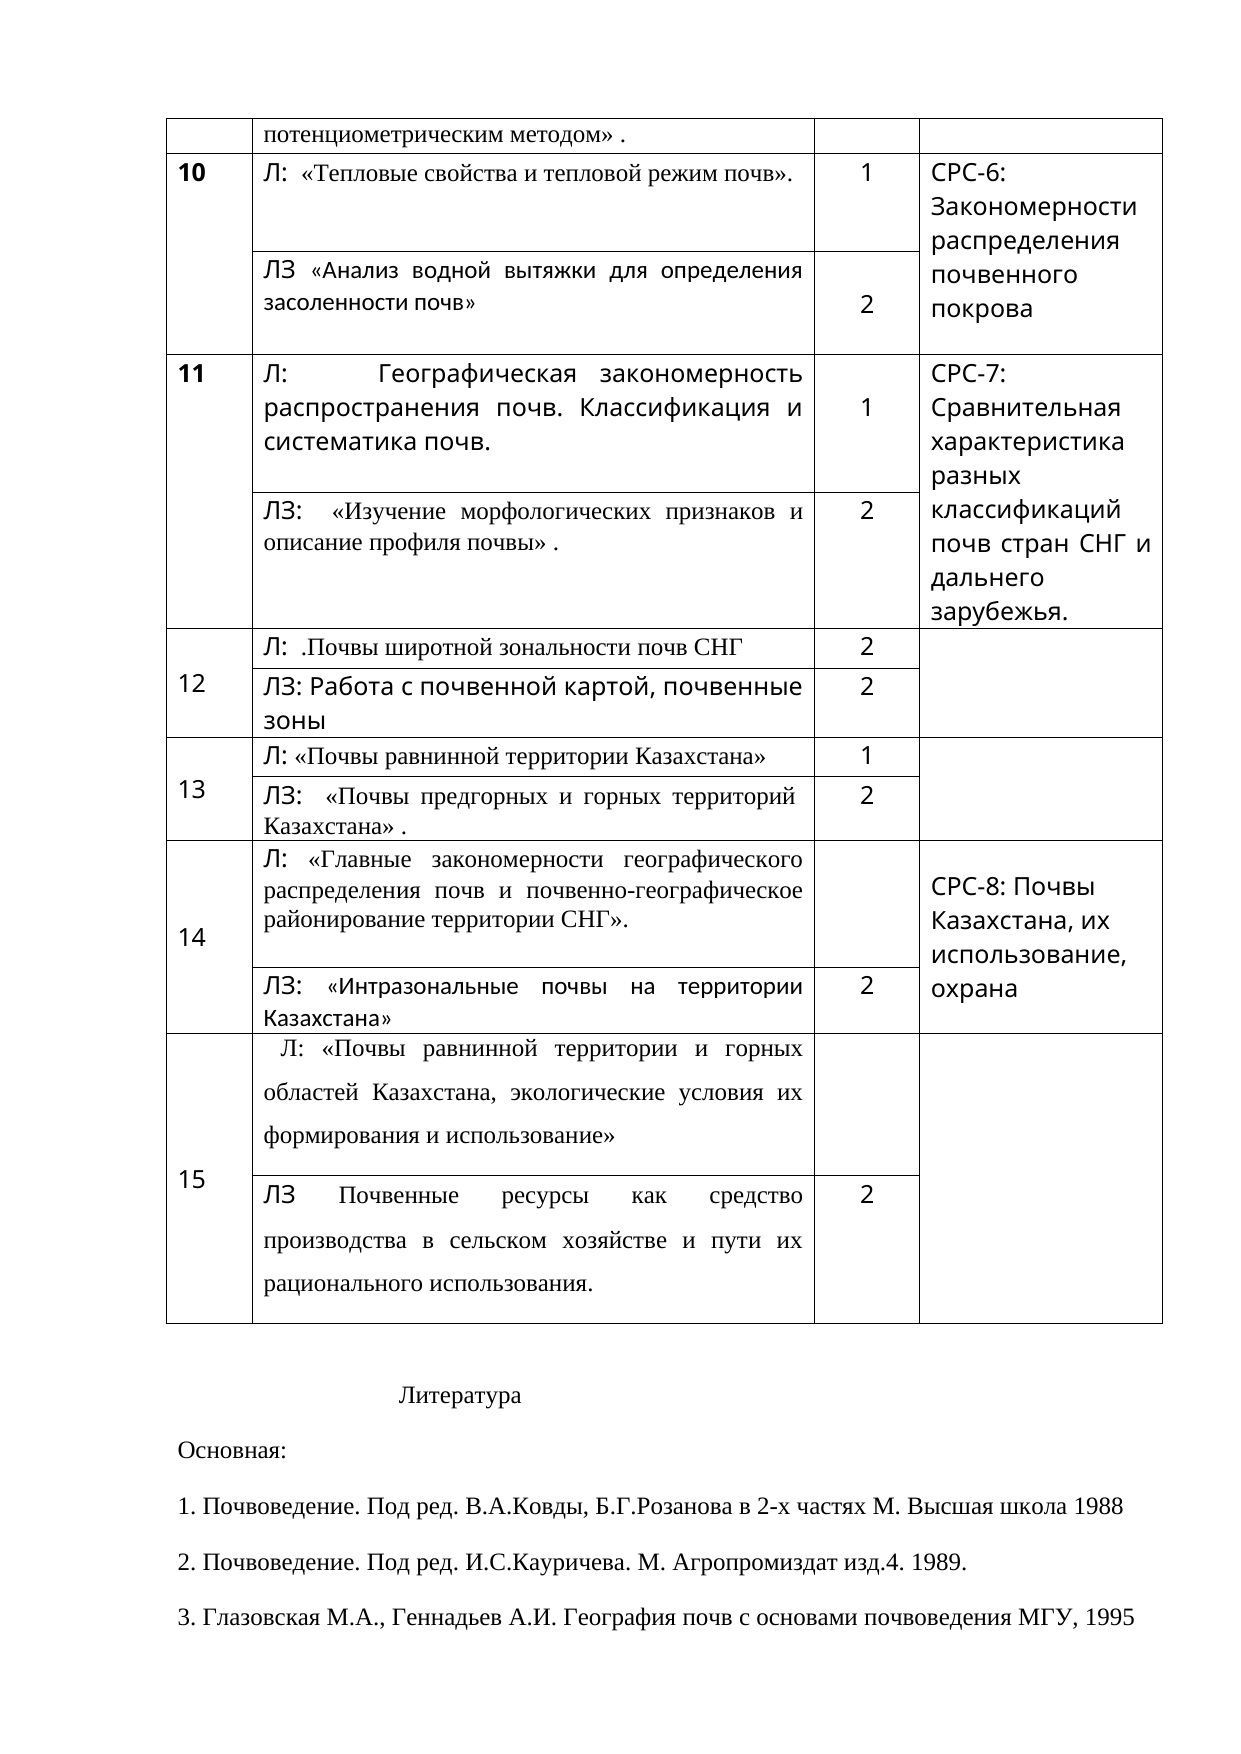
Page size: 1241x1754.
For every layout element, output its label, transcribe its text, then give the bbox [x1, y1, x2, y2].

table_cell 2 [815, 968, 919, 1032]
table_cell 2 [815, 777, 919, 840]
table_cell СРС-8: Почвы Казахстана, их использование, охрана [920, 841, 1162, 1032]
table_cell [920, 1034, 1162, 1323]
table_cell [815, 1034, 919, 1175]
table_cell Л: «Почвы равнинной территории и горных областей Казахстана, экологические условия их формирования и использование» [253, 1034, 814, 1175]
table_cell Л: «Тепловые свойства и тепловой режим почв». [253, 154, 814, 251]
text Основная: [177, 1436, 1152, 1464]
table_cell ЛЗ: Работа с почвенной картой, почвенные зоны [253, 669, 814, 737]
table_cell 2 [815, 669, 919, 737]
table_cell ЛЗ Почвенные ресурсы как средство производства в сельском хозяйстве и пути их рационального использования. [253, 1176, 814, 1323]
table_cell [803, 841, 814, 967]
table_cell ЛЗ «Анализ водной вытяжки для определения засоленности почв» [253, 252, 814, 354]
table_cell СРС-6: Закономерности распределения почвенного покрова [920, 154, 1162, 354]
table_cell СРС-7: Сравнительная характеристика разных классификаций почв стран СНГ и дальнего зарубежья. [920, 355, 1162, 628]
table_cell 2 [815, 629, 919, 667]
table_cell [815, 841, 919, 967]
table_cell 1 [815, 738, 919, 776]
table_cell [253, 119, 814, 153]
table_cell 12 [167, 629, 252, 737]
table_cell 1 [815, 154, 919, 251]
table_cell 2 [815, 493, 919, 628]
text 3. Глазовская М.А., Геннадьев А.И. География почв с основами почвоведения МГУ, 1995 [177, 1602, 1152, 1631]
table_cell Л: .Почвы широтной зональности почв СНГ [253, 629, 814, 667]
table_cell ЛЗ: «Почвы предгорных и горных территорий Казахстана» . [253, 777, 814, 840]
text 1. Почвоведение. Под ред. В.А.Ковды, Б.Г.Розанова в 2-х частях М. Высшая школа 1988 [177, 1491, 1152, 1520]
table_cell 10 [167, 154, 252, 354]
table_cell 2 [815, 252, 919, 354]
table_cell 13 [167, 738, 252, 840]
table_cell 14 [167, 841, 252, 1032]
text 2. Почвоведение. Под ред. И.С.Кауричева. М. Агропромиздат изд.4. 1989. [177, 1547, 1152, 1576]
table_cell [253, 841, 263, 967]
text Литература [177, 1380, 1152, 1409]
table_cell [920, 629, 1162, 737]
table_cell 2 [815, 1176, 919, 1323]
table_cell Л: Географическая закономерность распространения почв. Классификация и систематика почв. [253, 355, 814, 492]
table_cell ЛЗ: «Интразональные почвы на территории Казахстана» [253, 968, 814, 1032]
table_cell 15 [167, 1034, 252, 1323]
table_cell 11 [167, 355, 252, 628]
table_cell Л: «Почвы равнинной территории Казахстана» [253, 738, 814, 776]
table_cell 1 [815, 355, 919, 492]
table_cell 2 [815, 119, 919, 153]
table_cell ЛЗ: «Изучение морфологических признаков и описание профиля почвы» . [253, 493, 814, 628]
table_cell [920, 738, 1162, 840]
